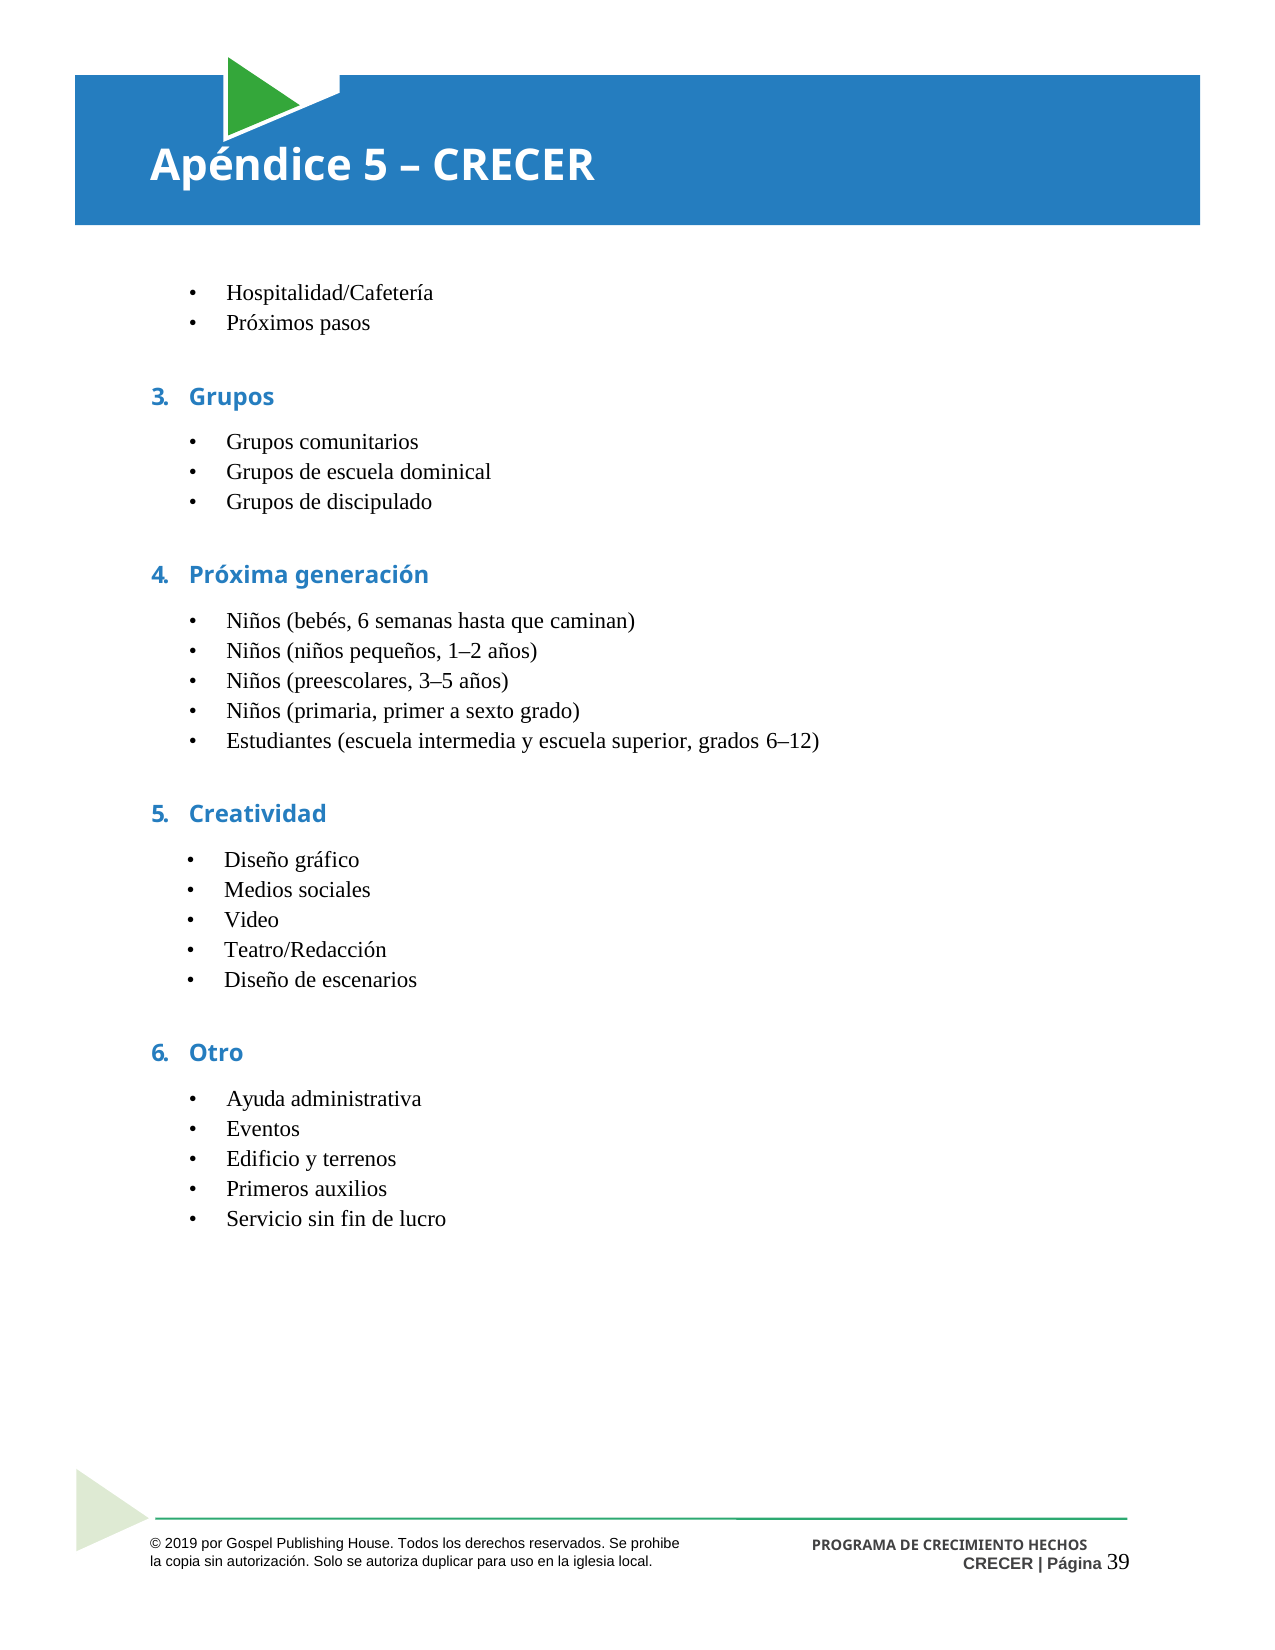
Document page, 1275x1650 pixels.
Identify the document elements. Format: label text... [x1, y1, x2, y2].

list Diseño gráfico [186, 846, 1275, 872]
subtitle Próxima generación [151, 558, 1275, 591]
list Niños (preescolares, 3–5 años) [188, 667, 1275, 693]
list Niños (bebés, 6 semanas hasta que caminan) [188, 607, 1275, 633]
list Teatro/Redacción [186, 936, 1275, 962]
list Niños (primaria, primer a sexto grado) [188, 697, 1275, 723]
list Hospitalidad/Cafetería [188, 279, 1275, 306]
subtitle Creatividad [151, 797, 1275, 829]
list Servicio sin fin de lucro [188, 1204, 1275, 1231]
list Próximos pasos [188, 309, 1275, 336]
subtitle Grupos [151, 379, 1275, 412]
list Ayuda administrativa [188, 1084, 1275, 1111]
list Video [186, 906, 1275, 932]
list Grupos de discipulado [188, 488, 1275, 514]
list Primeros auxilios [188, 1174, 1275, 1201]
list Grupos de escuela dominical [188, 458, 1275, 484]
list Edificio y terrenos [188, 1144, 1275, 1171]
list Niños (niños pequeños, 1–2 años) [188, 637, 1275, 663]
list Estudiantes (escuela intermedia y escuela superior, grados 6–12) [188, 727, 1275, 753]
list Eventos [188, 1114, 1275, 1141]
list Diseño de escenarios [186, 966, 1275, 992]
list Grupos comunitarios [188, 428, 1275, 454]
list Medios sociales [186, 876, 1275, 902]
subtitle Otro [151, 1036, 1275, 1068]
